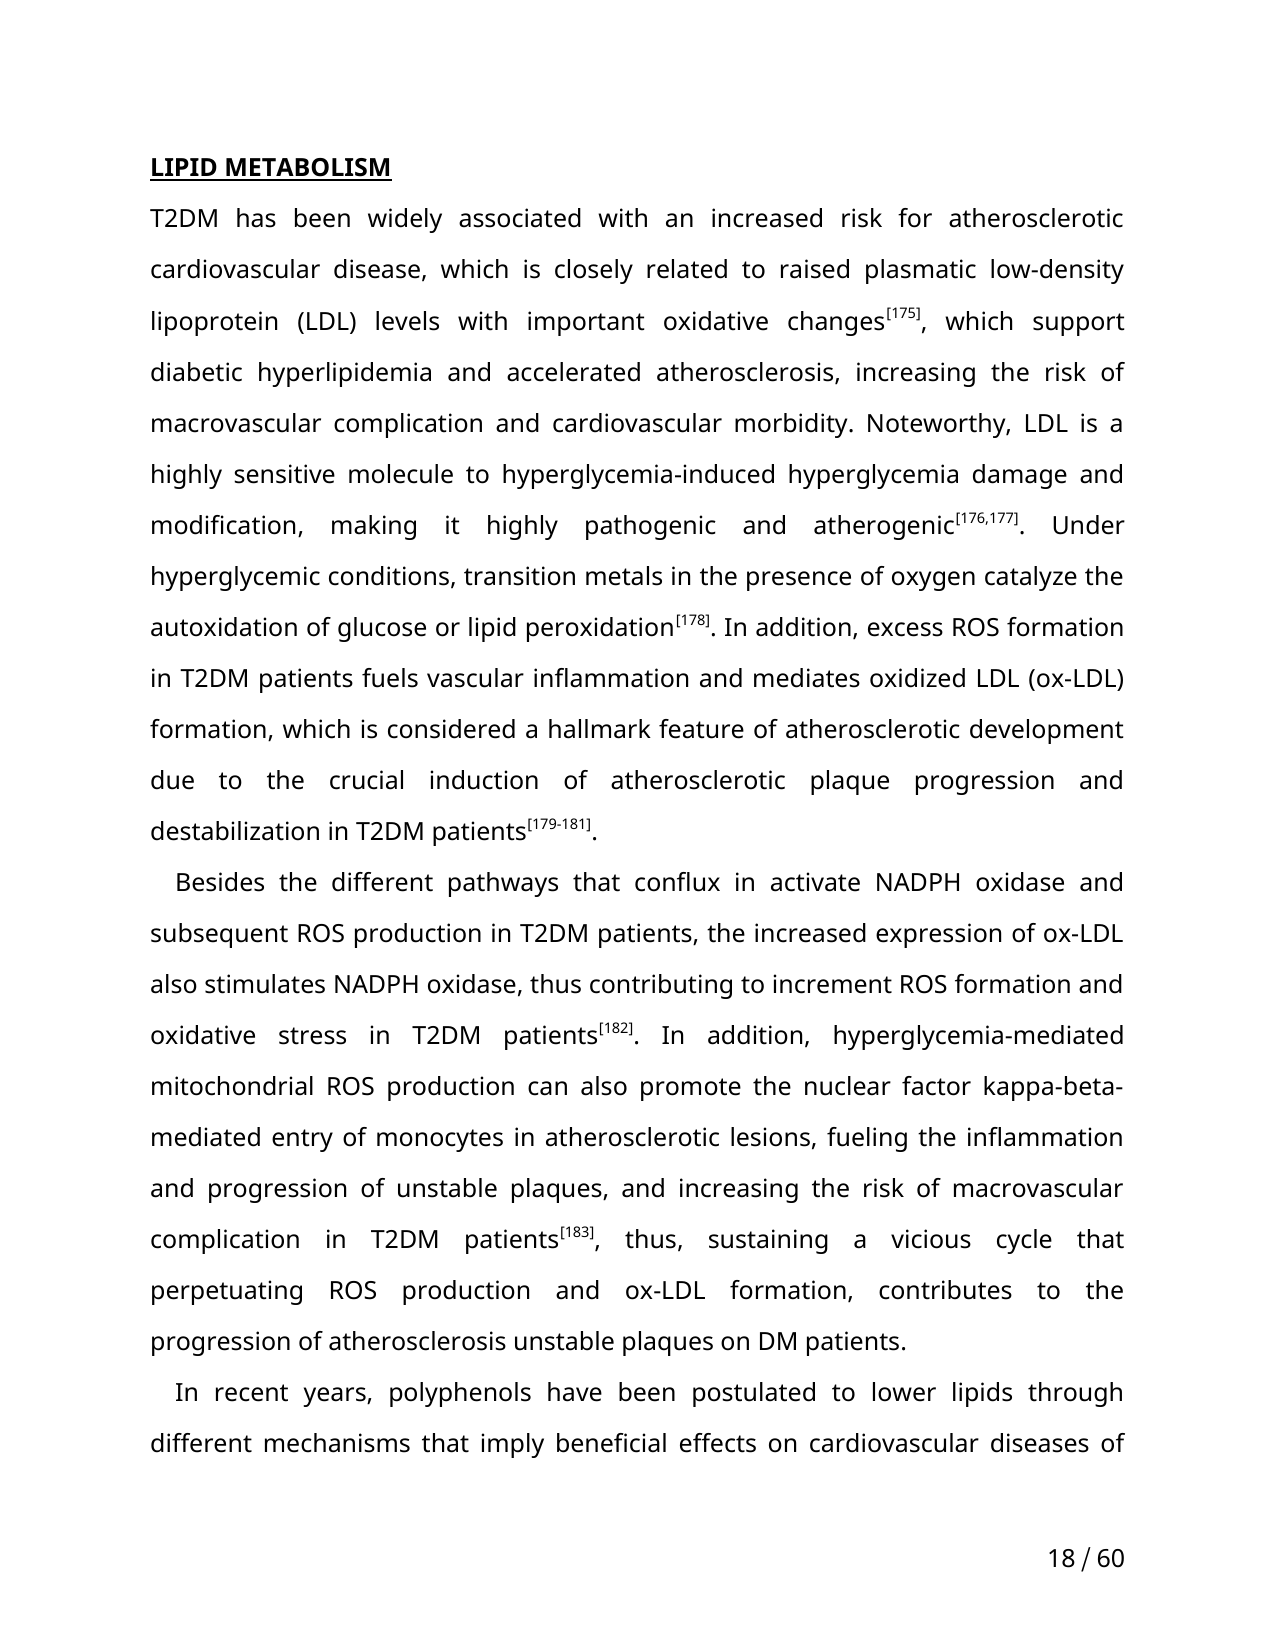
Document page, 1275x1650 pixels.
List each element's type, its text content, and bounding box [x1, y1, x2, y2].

text T2DM has been widely associated with an increased risk for atherosclerotic cardiovascular disease, which is closely related to raised plasmatic low-density lipoprotein (LDL) levels with important oxidative changes[175], which support diabetic hyperlipidemia and accelerated atherosclerosis, increasing the risk of macrovascular complication and cardiovascular morbidity. Noteworthy, LDL is a highly sensitive molecule to hyperglycemia-induced hyperglycemia damage and modification, making it highly pathogenic and atherogenic[176,177]. Under hyperglycemic conditions, transition metals in the presence of oxygen catalyze the autoxidation of glucose or lipid peroxidation[178]. In addition, excess ROS formation in T2DM patients fuels vascular inflammation and mediates oxidized LDL (ox-LDL) formation, which is considered a hallmark feature of atherosclerotic development due to the crucial induction of atherosclerotic plaque progression and destabilization in T2DM patients[179-181]. [150, 201, 1125, 848]
text Besides the different pathways that conflux in activate NADPH oxidase and subsequent ROS production in T2DM patients, the increased expression of ox-LDL also stimulates NADPH oxidase, thus contributing to increment ROS formation and oxidative stress in T2DM patients[182]. In addition, hyperglycemia-mediated mitochondrial ROS production can also promote the nuclear factor kappa-beta-mediated entry of monocytes in atherosclerotic lesions, fueling the inflammation and progression of unstable plaques, and increasing the risk of macrovascular complication in T2DM patients[183], thus, sustaining a vicious cycle that perpetuating ROS production and ox-LDL formation, contributes to the progression of atherosclerosis unstable plaques on DM patients. [150, 864, 1125, 1358]
text Lipid metabolism [150, 150, 1125, 184]
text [150, 1375, 1125, 1460]
